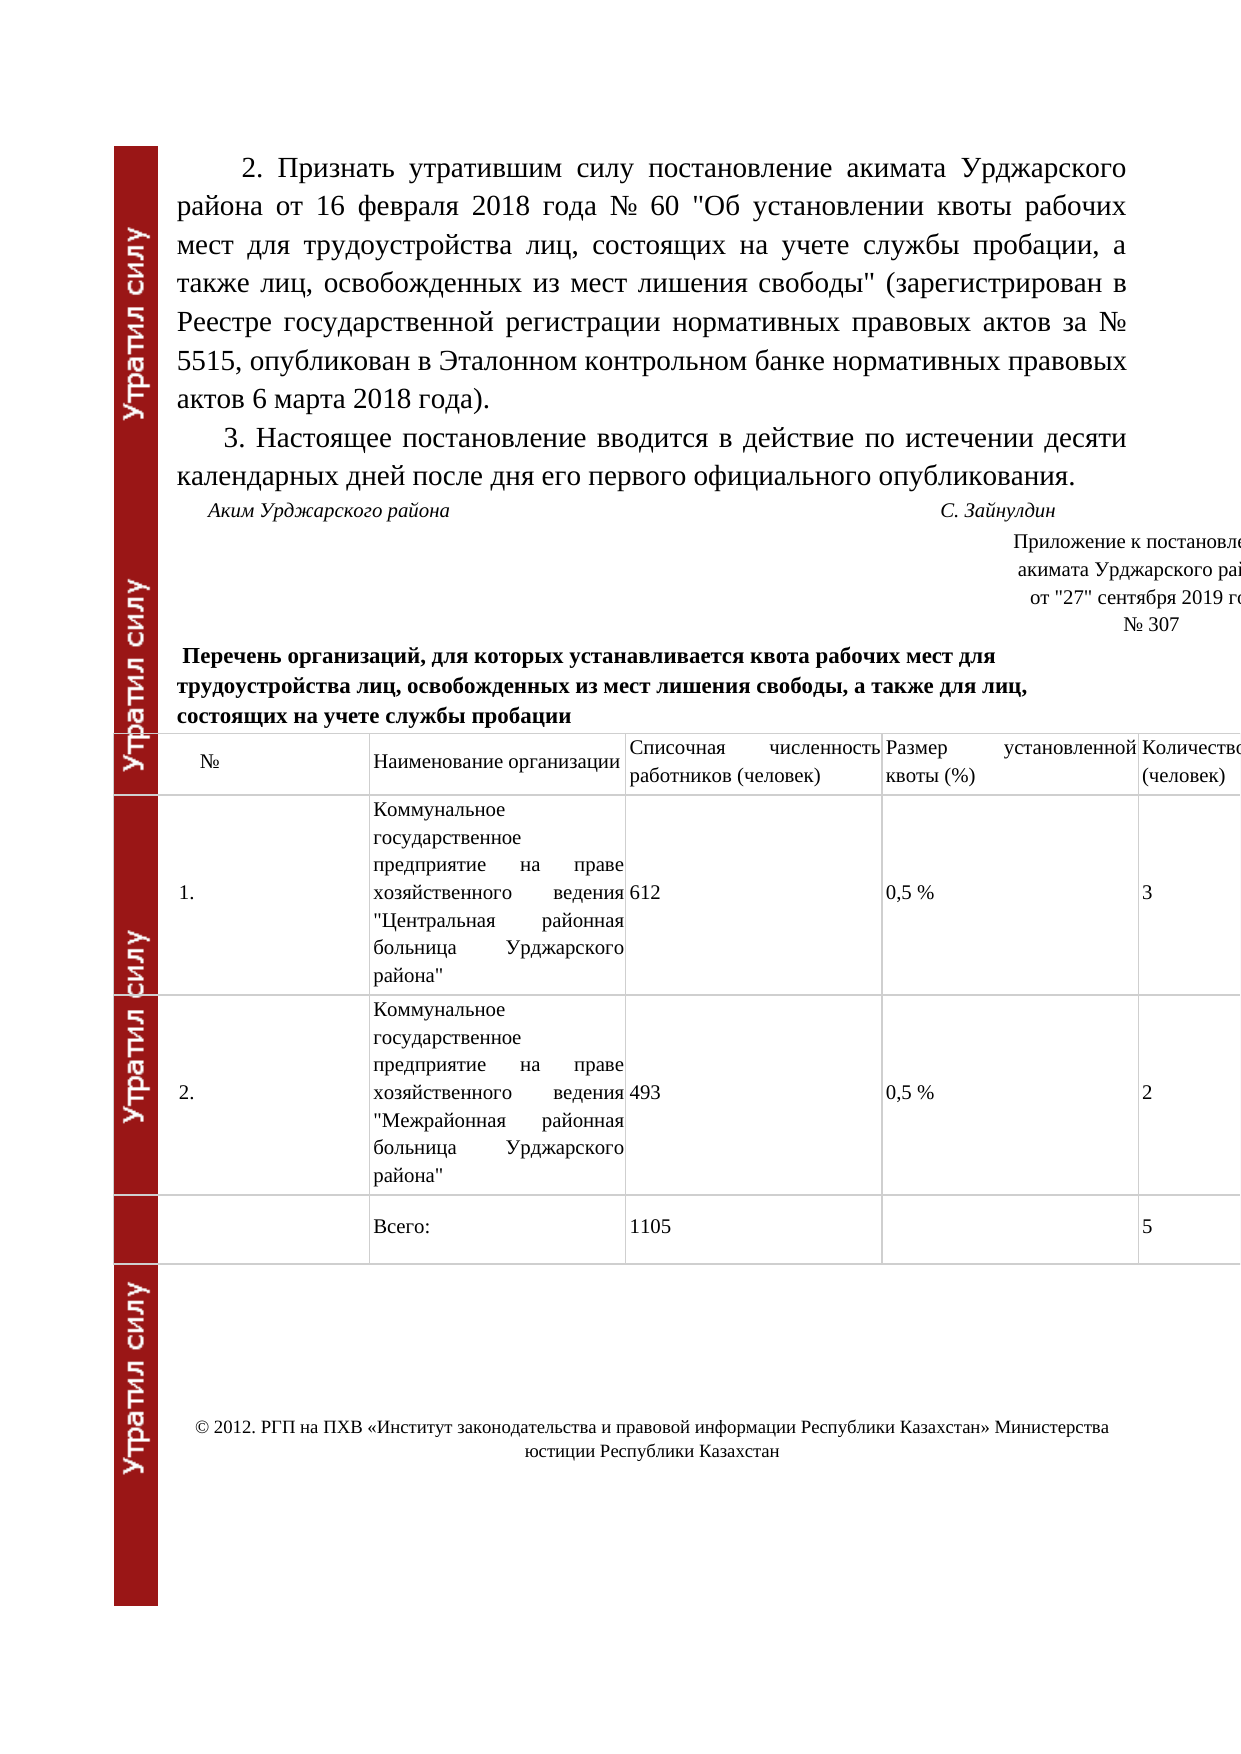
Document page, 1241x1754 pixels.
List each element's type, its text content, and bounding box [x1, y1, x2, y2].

table_header № [114, 734, 369, 794]
table_cell Всего: [370, 1196, 625, 1263]
table_header Списочная численность работников (человек) [626, 734, 881, 794]
table_cell 612 [626, 796, 881, 994]
table_header С. Зайнулдин [939, 497, 1240, 528]
picture [114, 1462, 158, 1606]
table_cell 1105 [626, 1196, 881, 1263]
table_cell 3 [1139, 796, 1240, 994]
table_cell 5 [1139, 1196, 1240, 1263]
picture [114, 415, 158, 420]
table_cell 493 [626, 996, 881, 1194]
table_cell 2 [1139, 996, 1240, 1194]
picture [114, 492, 158, 497]
table_header Наименование организации [370, 734, 625, 794]
table_cell 0,5 % [883, 996, 1138, 1194]
picture [114, 146, 158, 150]
table_header Аким Урджарского района [101, 497, 939, 528]
table_cell 0,5 % [883, 796, 1138, 994]
text 2. Признать утратившим силу постановление акимата Урджарского района от 16 февраля 2018 года № 60 "Об установлении квоты рабочих мест для трудоустройства лиц, состоящих на учете службы пробации, а также лиц, освобожденных из мест лишения свободы" (зарегистрирован в Реестре государственной регистрации нормативных правовых актов за № 5515, опубликован в Эталонном контрольном банке нормативных правовых актов 6 марта 2018 года). [112, 150, 1128, 415]
table_cell [883, 1196, 1138, 1263]
picture [114, 728, 158, 733]
table_cell Коммунальное государственное предприятие на праве хозяйственного ведения "Центральная районная больница Урджарского района" [370, 796, 625, 994]
table_cell Коммунальное государственное предприятие на праве хозяйственного ведения "Межрайонная районная больница Урджарского района" [370, 996, 625, 1194]
text © 2012. РГП на ПХВ «Институт законодательства и правовой информации Республики Казахстан» Министерства юстиции Республики Казахстан [112, 1416, 1128, 1462]
text 3. Настоящее постановление вводится в действие по истечении десяти календарных дней после дня его первого официального опубликования. [112, 420, 1128, 492]
table_cell 1. [114, 796, 369, 994]
table_cell [114, 1196, 369, 1263]
table_header Размер установленной квоты (%) [883, 734, 1138, 794]
table_header Приложение к постановлению акимата Урджарского района от "27" сентября 2019 года № 307 [912, 528, 1240, 642]
text Перечень организаций, для которых устанавливается квота рабочих мест для трудоустройства лиц, освобожденных из мест лишения свободы, а также для лиц, состоящих на учете службы пробации [112, 642, 1128, 728]
table_header Количество рабочих мест (человек) [1139, 734, 1240, 794]
picture [114, 1265, 158, 1416]
table_header [101, 528, 912, 642]
table_cell 2. [114, 996, 369, 1194]
